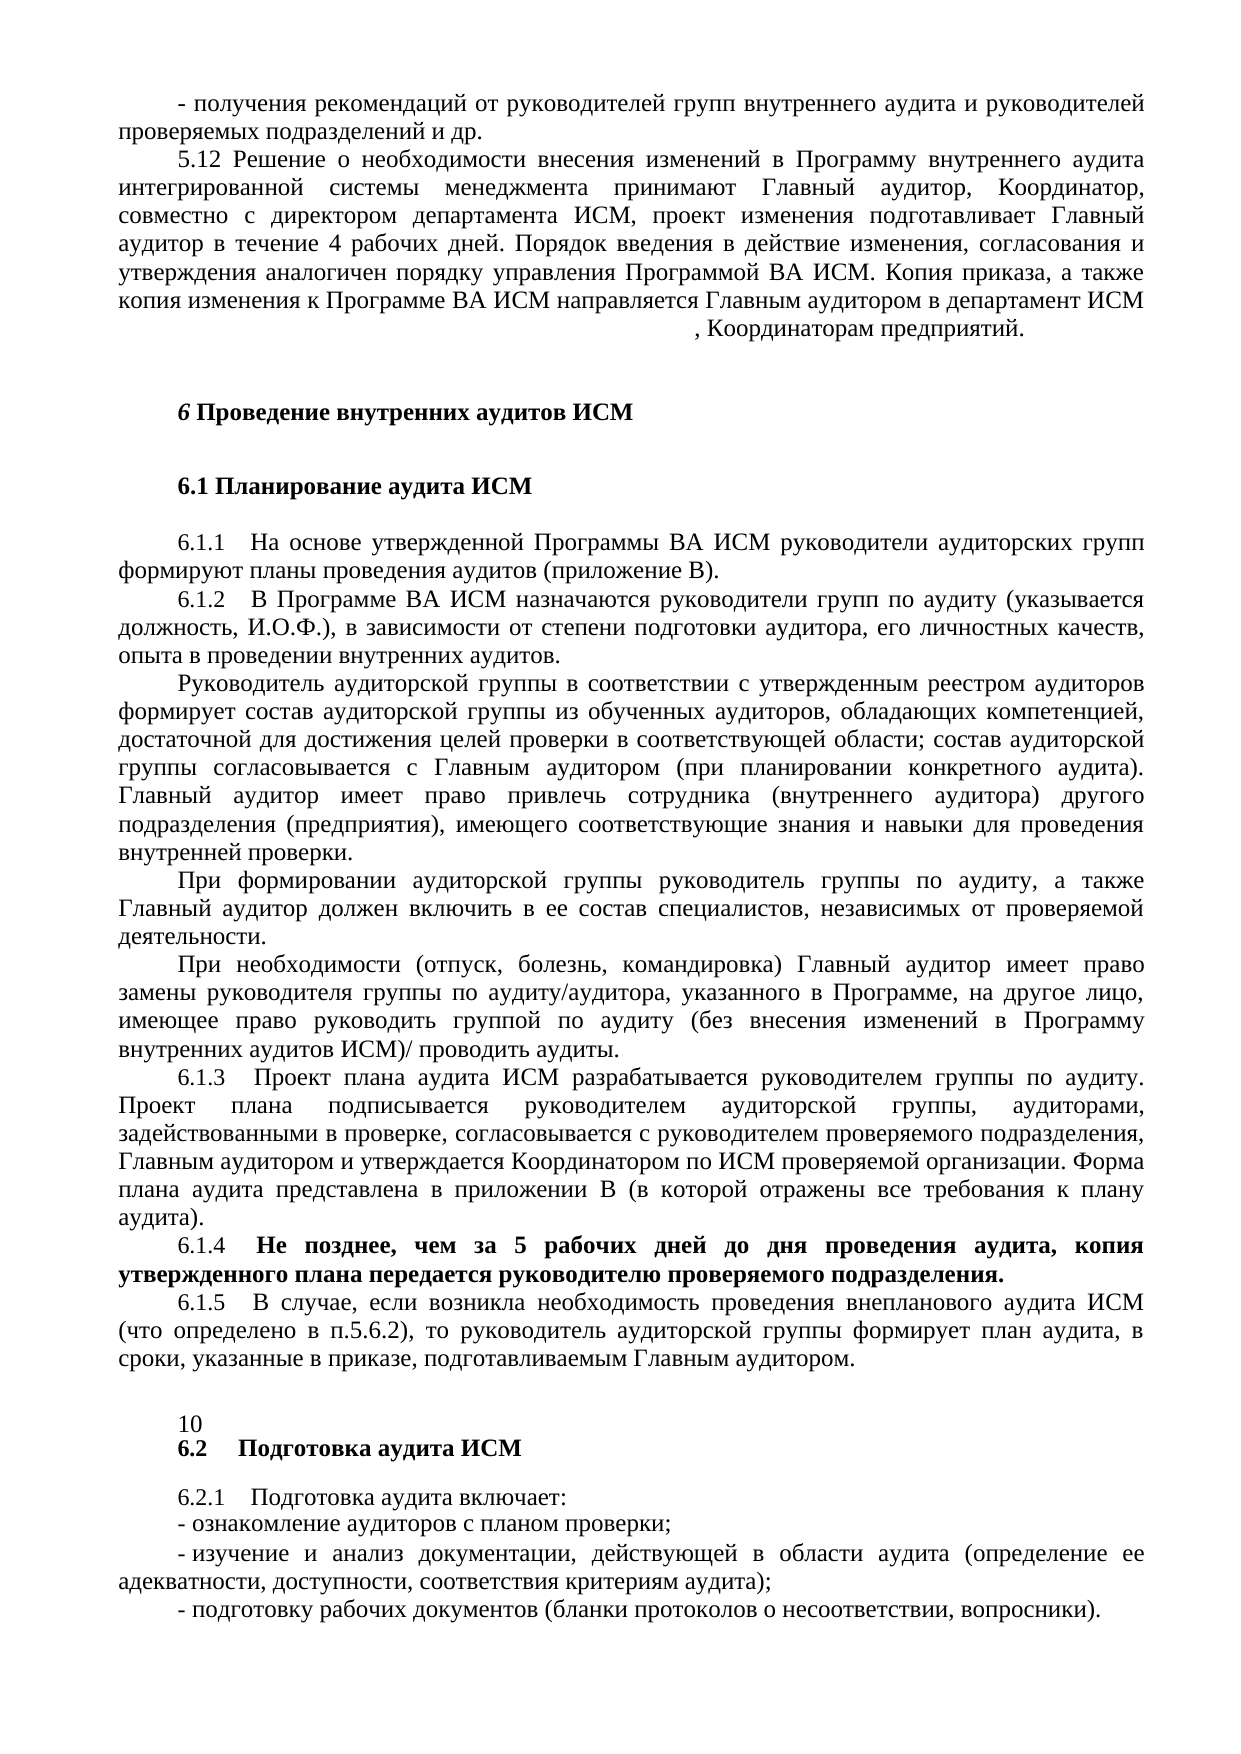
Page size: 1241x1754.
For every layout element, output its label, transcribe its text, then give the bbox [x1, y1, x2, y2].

list В Программе ВА ИСМ назначаются руководители групп по аудиту (указывается должность, И.О.Ф.), в зависимости от степени подготовки аудитора, его личностных качеств, опыта в проведении внутренних аудитов. [118, 584, 1145, 669]
list В случае, если возникла необходимость проведения внепланового аудита ИСМ (что определено в п.5.6.2), то руководитель аудиторской группы формирует план аудита, в сроки, указанные в приказе, подготавливаемым Главным аудитором. [118, 1288, 1145, 1372]
list изучение и анализ документации, действующей в области аудита (определение ее адекватности, доступности, соответствия критериям аудита); [118, 1539, 1145, 1594]
list ознакомление аудиторов с планом проверки; [118, 1512, 1152, 1536]
text 6.1 Планирование аудита ИСМ [118, 476, 1152, 499]
text - получения рекомендаций от руководителей групп внутреннего аудита и руководителей проверяемых подразделений и др. [118, 89, 1145, 145]
list Не позднее, чем за 5 рабочих дней до дня проведения аудита, копия утвержденного плана передается руководителю проверяемого подразделения. [118, 1231, 1145, 1288]
list Проект плана аудита ИСМ разрабатывается руководителем группы по аудиту. Проект плана подписывается руководителем аудиторской группы, аудиторами, задействованными в проверке, согласовывается с руководителем проверяемого подразделения, Главным аудитором и утверждается Координатором по ИСМ проверяемой организации. Форма плана аудита представлена в приложении В (в которой отражены все требования к плану аудита). [118, 1063, 1145, 1231]
text Руководитель аудиторской группы в соответствии с утвержденным реестром аудиторов формирует состав аудиторской группы из обученных аудиторов, обладающих компетенцией, достаточной для достижения целей проверки в соответствующей области; состав аудиторской группы согласовывается с Главным аудитором (при планировании конкретного аудита). Главный аудитор имеет право привлечь сотрудника (внутреннего аудитора) другого подразделения (предприятия), имеющего соответствующие знания и навыки для проведения внутренней проверки. [118, 669, 1145, 866]
text 6 Проведение внутренних аудитов ИСМ [118, 398, 1152, 426]
text При формировании аудиторской группы руководитель группы по аудиту, а также Главный аудитор должен включить в ее состав специалистов, независимых от проверяемой деятельности. [118, 866, 1145, 950]
list Подготовка аудита ИСМ [118, 1437, 1152, 1461]
list На основе утвержденной Программы ВА ИСМ руководители аудиторских групп формируют планы проведения аудитов (приложение В). [118, 528, 1145, 584]
text 5.12 Решение о необходимости внесения изменений в Программу внутреннего аудита интегрированной системы менеджмента принимают Главный аудитор, Координатор, совместно с директором департамента ИСМ, проект изменения подготавливает Главный аудитор в течение 4 рабочих дней. Порядок введения в действие изменения, согласования и утверждения аналогичен порядку управления Программой ВА ИСМ. Копия приказа, а также копия изменения к Программе ВА ИСМ направляется Главным аудитором в департамент ИСМ , Координаторам предприятий. [118, 145, 1145, 342]
list подготовку рабочих документов (бланки протоколов о несоответствии, вопросники). [118, 1594, 1152, 1623]
list Подготовка аудита включает: [118, 1487, 1152, 1511]
text 10 [118, 1413, 1152, 1437]
text При необходимости (отпуск, болезнь, командировка) Главный аудитор имеет право замены руководителя группы по аудиту/аудитора, указанного в Программе, на другое лицо, имеющее право руководить группой по аудиту (без внесения изменений в Программу внутренних аудитов ИСМ)/ проводить аудиты. [118, 950, 1145, 1063]
